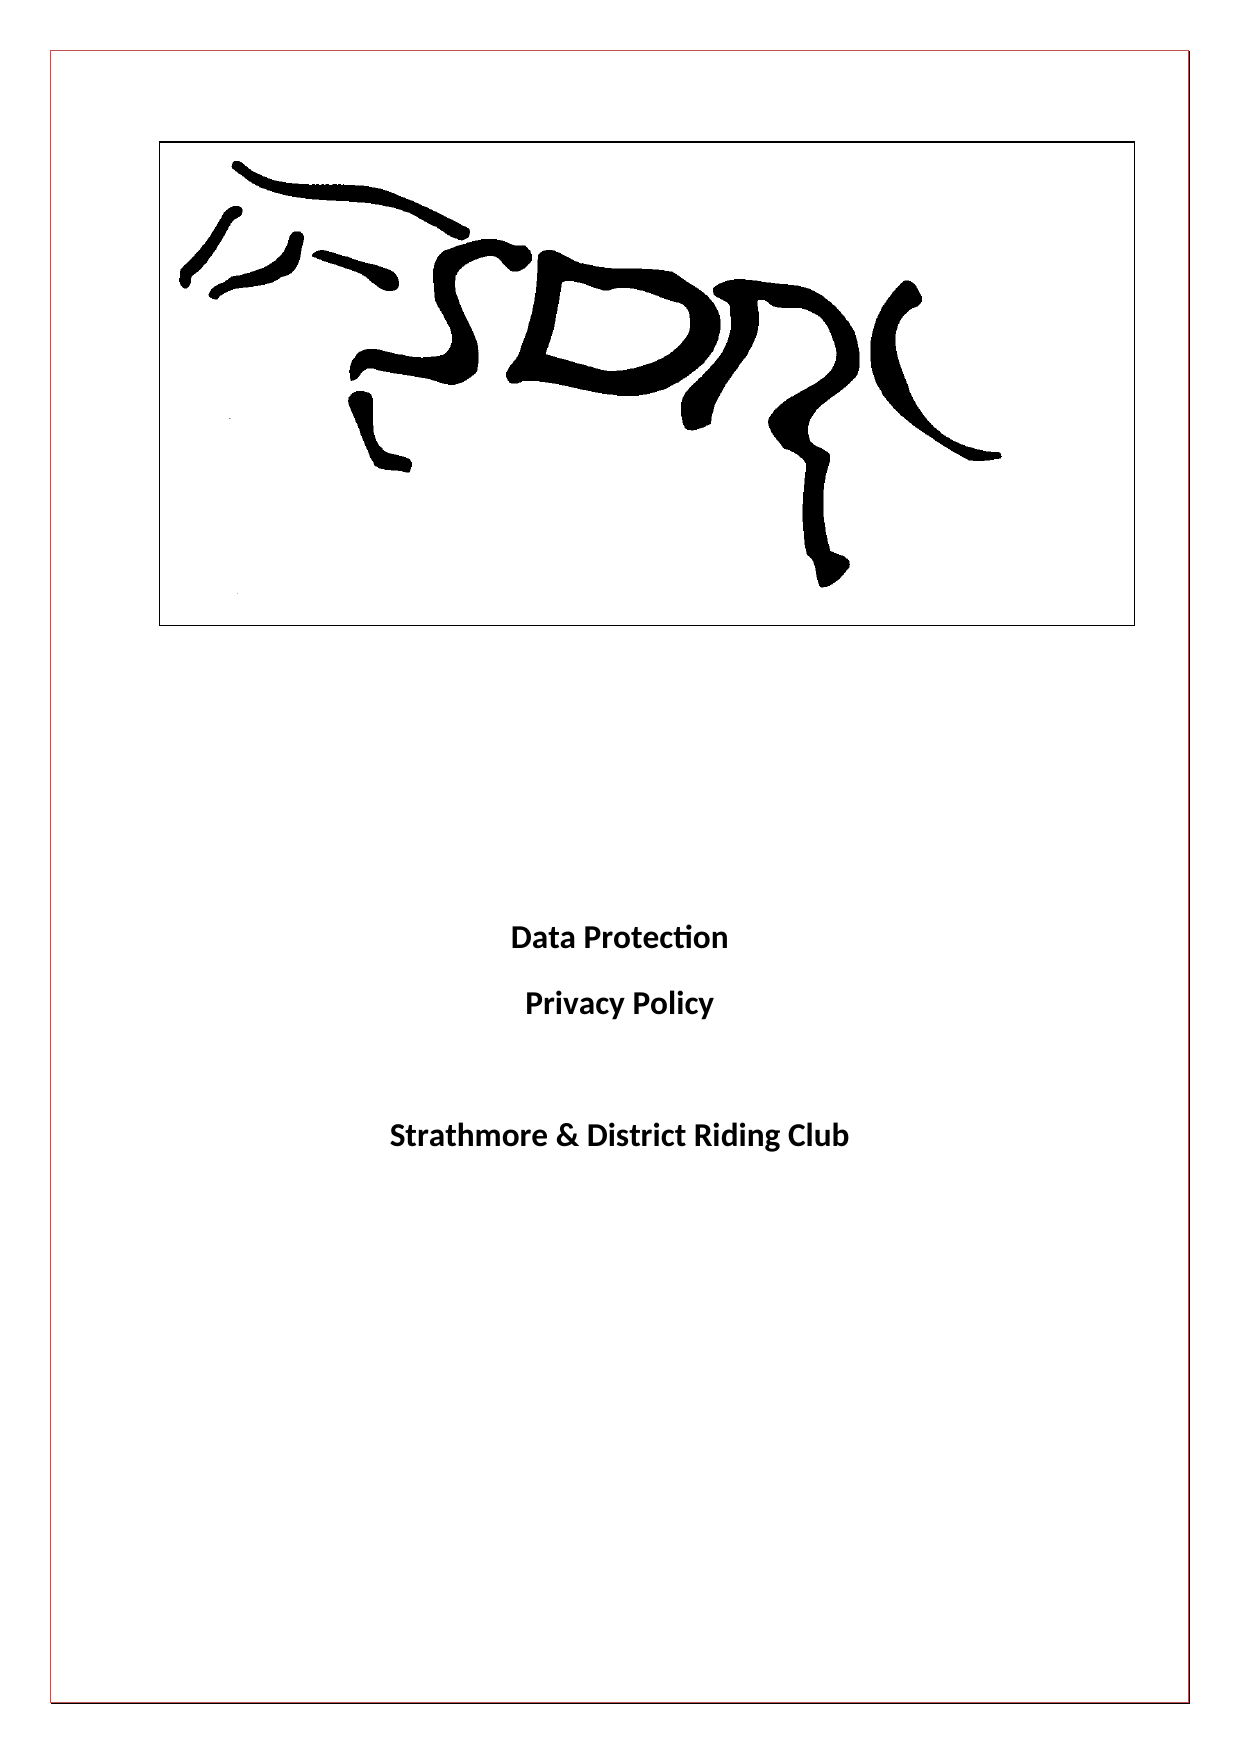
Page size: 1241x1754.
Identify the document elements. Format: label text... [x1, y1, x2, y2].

text Data Protection [150, 916, 1089, 957]
picture [175, 149, 1119, 619]
text Privacy Policy [150, 982, 1089, 1023]
text Strathmore & District Riding Club [150, 1113, 1089, 1154]
